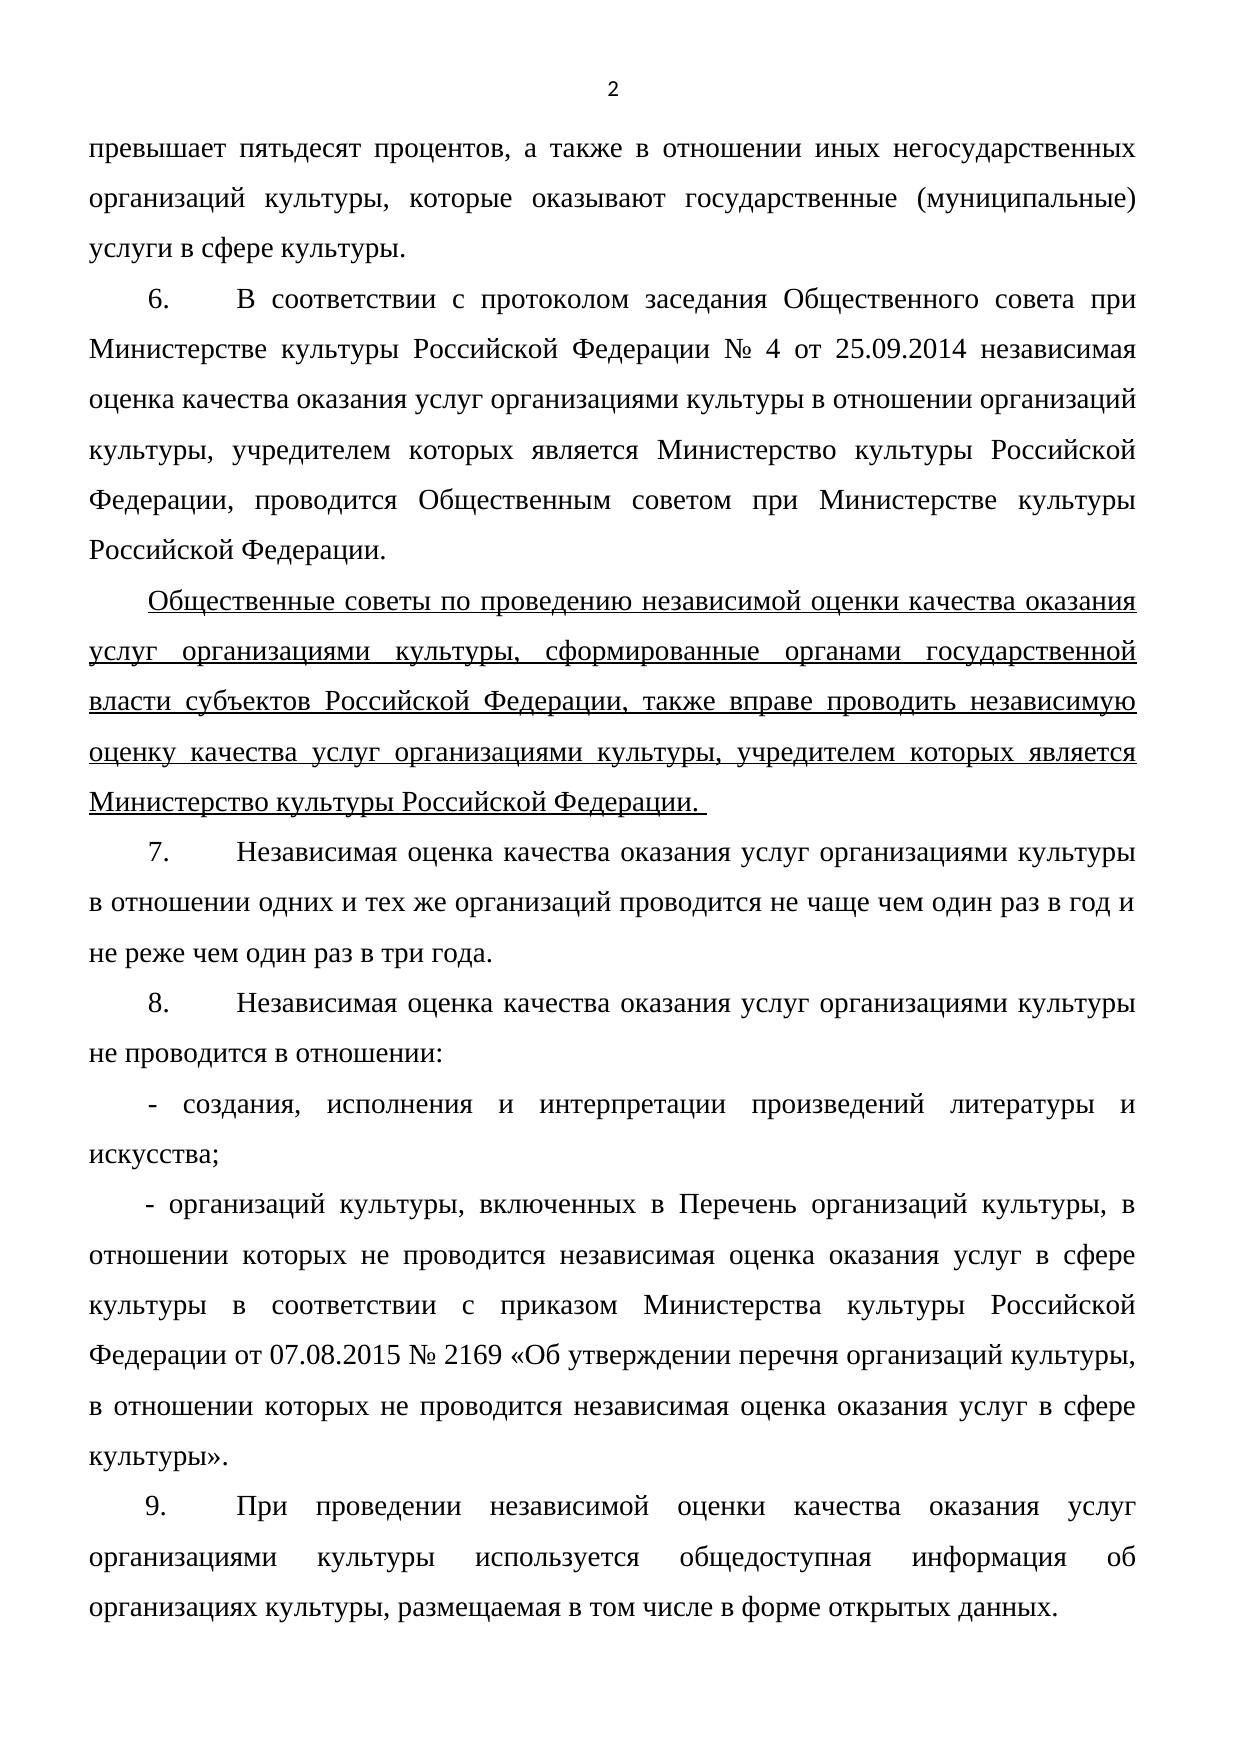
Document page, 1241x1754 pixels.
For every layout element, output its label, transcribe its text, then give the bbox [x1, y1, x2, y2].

list 6. В соответствии с протоколом заседания Общественного совета при Министерстве культуры Российской Федерации № 4 от 25.09.2014 независимая оценка качества оказания услуг организациями культуры в отношении организаций культуры, учредителем которых является Министерство культуры Российской Федерации, проводится Общественным советом при Министерстве культуры Российской Федерации. [89, 281, 1137, 566]
list Общественные советы по проведению независимой оценки качества оказания услуг организациями культуры, сформированные органами государственной власти субъектов Российской Федерации, также вправе проводить независимую оценку качества услуг организациями культуры, учредителем которых является Министерство культуры Российской Федерации. [89, 764, 1137, 817]
list Общественные советы по проведению независимой оценки качества оказания услуг организациями культуры, сформированные органами государственной власти субъектов Российской Федерации, также вправе проводить независимую оценку качества услуг организациями культуры, учредителем которых является Министерство культуры Российской Федерации. [89, 583, 1137, 662]
list Общественные советы по проведению независимой оценки качества оказания услуг организациями культуры, сформированные органами государственной власти субъектов Российской Федерации, также вправе проводить независимую оценку качества услуг организациями культуры, учредителем которых является Министерство культуры Российской Федерации. [89, 664, 1137, 712]
text 9. При проведении независимой оценки качества оказания услуг организациями культуры используется общедоступная информация об организациях культуры, размещаемая в том числе в форме открытых данных. [89, 1488, 1137, 1622]
text - организаций культуры, включенных в Перечень организаций культуры, в отношении которых не проводится независимая оценка оказания услуг в сфере культуры в соответствии с приказом Министерства культуры Российской Федерации от 07.08.2015 № 2169 «Об утверждении перечня организаций культуры, в отношении которых не проводится независимая оценка оказания услуг в сфере культуры». [89, 1186, 1137, 1472]
text 8. Независимая оценка качества оказания услуг организациями культуры не проводится в отношении: [89, 985, 1137, 1069]
text - создания, исполнения и интерпретации произведений литературы и искусства; [89, 1086, 1137, 1170]
list 7. Независимая оценка качества оказания услуг организациями культуры в отношении одних и тех же организаций проводится не чаще чем один раз в год и не реже чем один раз в три года. [89, 834, 1137, 968]
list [89, 130, 1137, 264]
list Общественные советы по проведению независимой оценки качества оказания услуг организациями культуры, сформированные органами государственной власти субъектов Российской Федерации, также вправе проводить независимую оценку качества услуг организациями культуры, учредителем которых является Министерство культуры Российской Федерации. [89, 714, 1137, 763]
